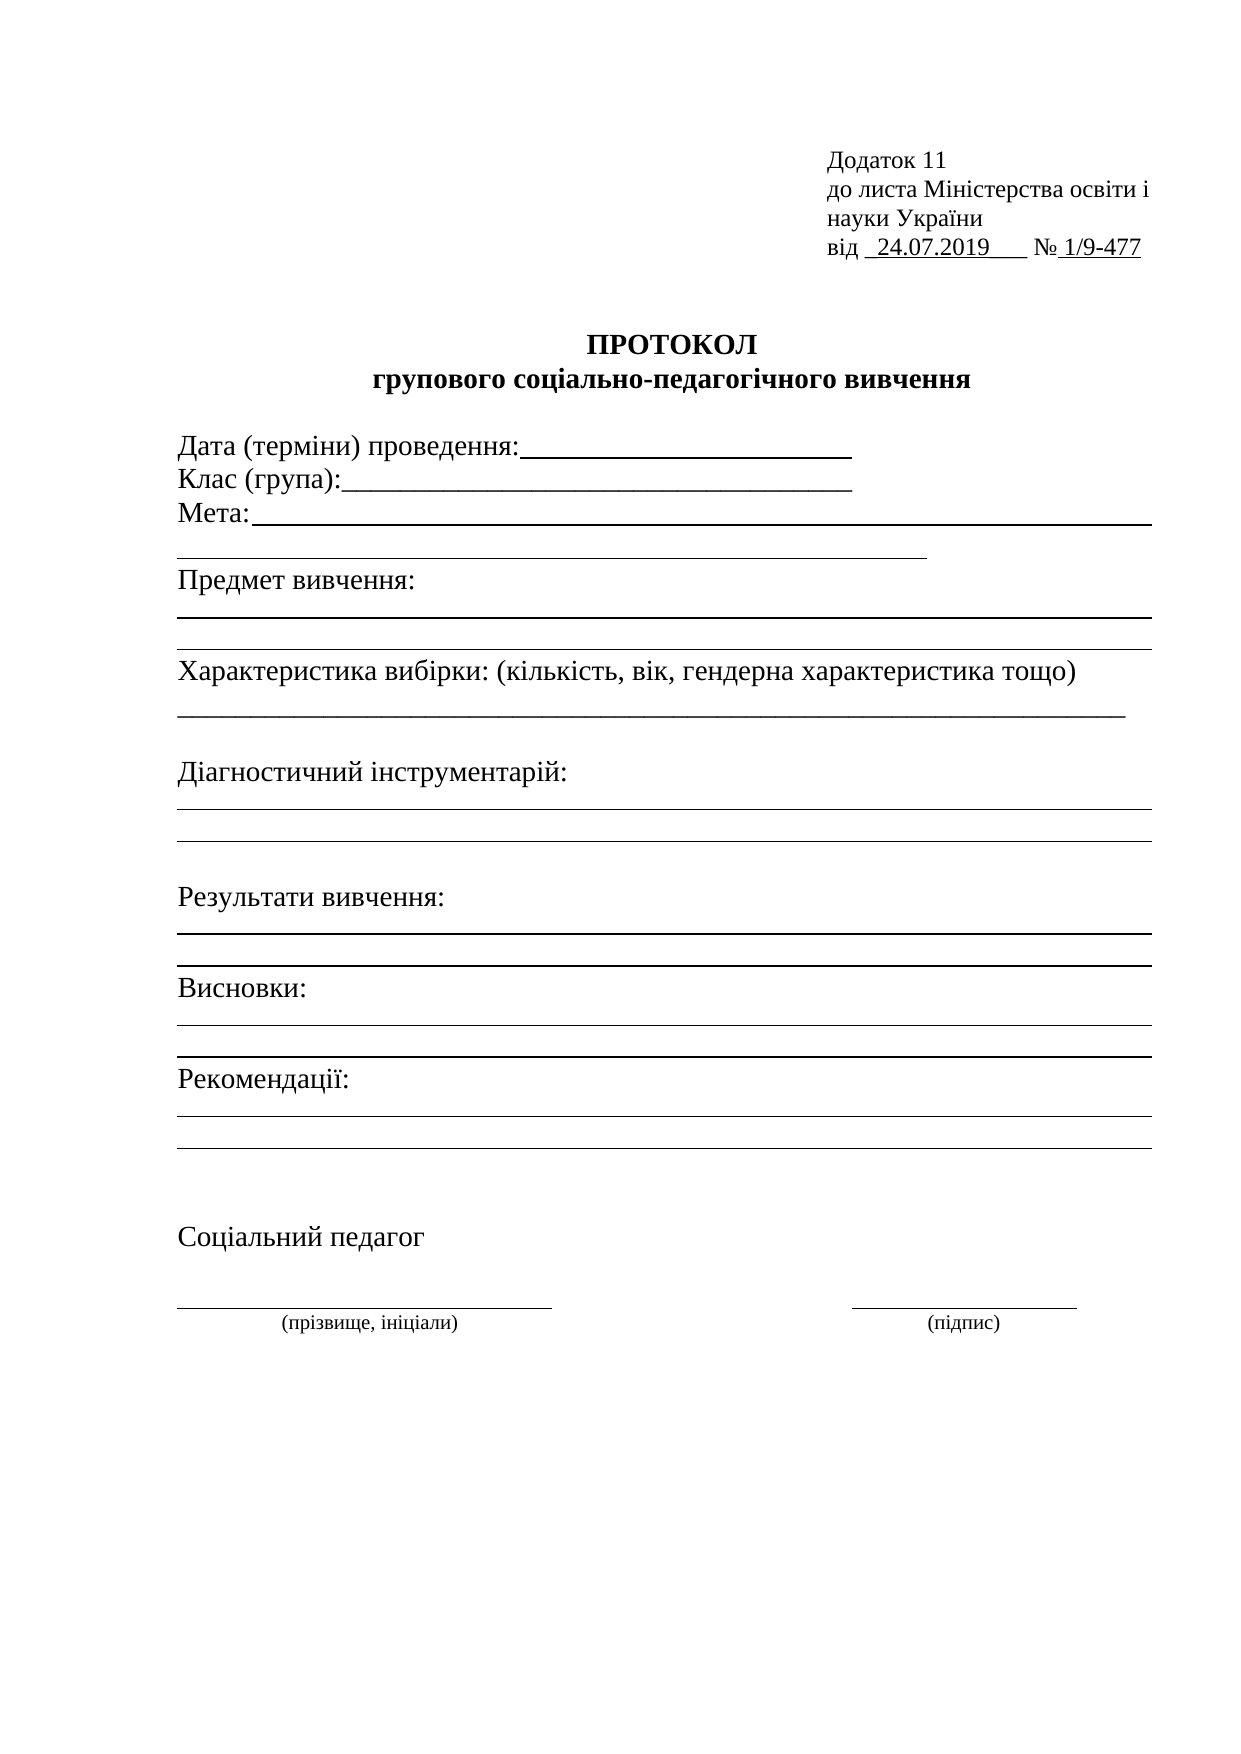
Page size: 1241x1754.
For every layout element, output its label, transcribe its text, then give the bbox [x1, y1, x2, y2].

text (прізвище, ініціали) (підпис) [177, 1310, 1167, 1334]
text Клас (група):___________________________________ [177, 462, 1167, 495]
text від _24.07.2019___ № 1/9-477 [827, 232, 1167, 260]
text Діагностичний інструментарій: [177, 754, 1167, 787]
text Предмет вивчення: [177, 562, 1167, 596]
text Висновки: [177, 970, 1167, 1003]
text Додаток 11 [753, 145, 1167, 174]
text Дата (терміни) проведення: [177, 428, 1167, 462]
text до листа Міністерства освіти і [827, 174, 1167, 203]
text ПРОТОКОЛ [177, 327, 1167, 361]
text Характеристика вибірки: (кількість, вік, гендерна характеристика тощо) _________________________________________________________________ [177, 653, 1167, 720]
text Мета: [177, 495, 1167, 562]
text Результати вивчення: [177, 879, 1167, 912]
text Соціальний педагог [177, 1219, 1167, 1253]
text Рекомендації: [177, 1061, 1167, 1094]
text групового соціально-педагогічного вивчення [177, 361, 1167, 394]
text науки України [827, 203, 1167, 232]
